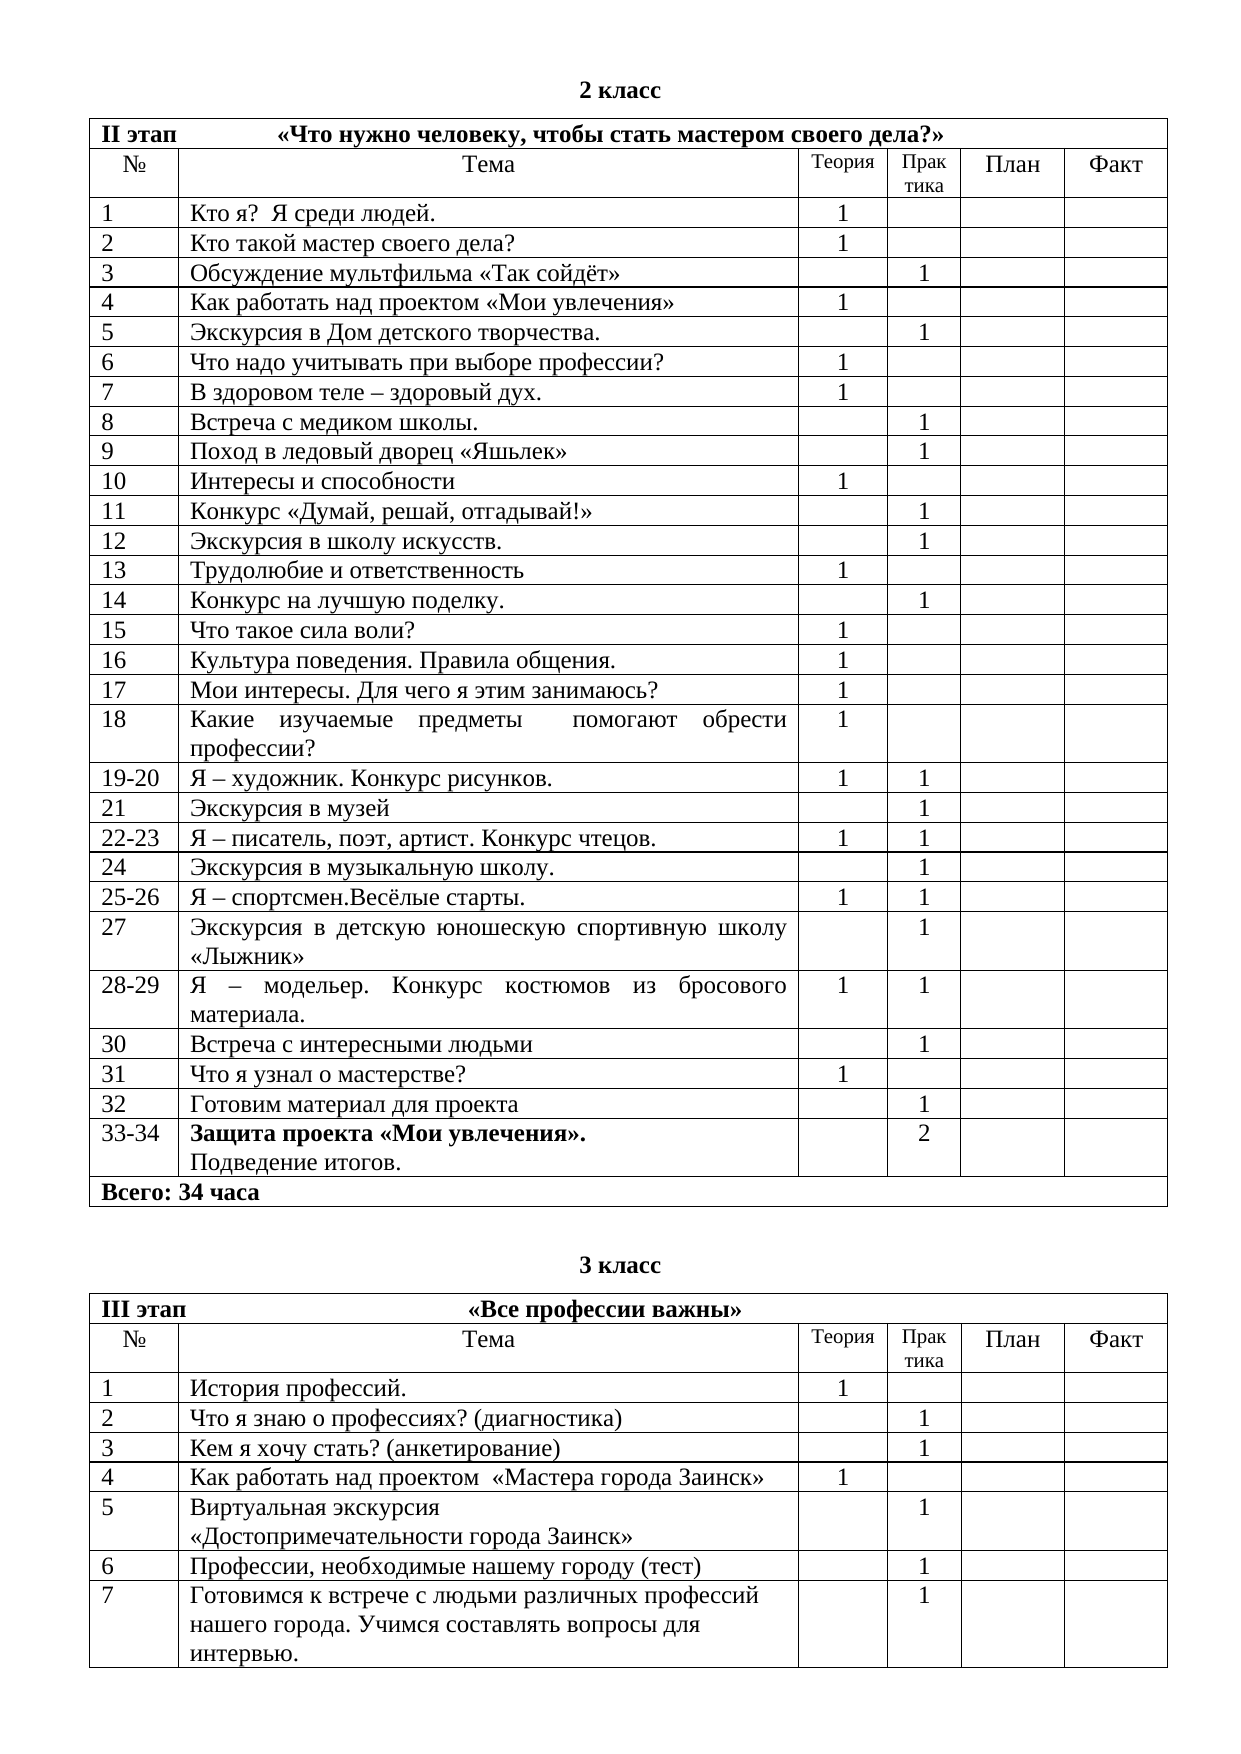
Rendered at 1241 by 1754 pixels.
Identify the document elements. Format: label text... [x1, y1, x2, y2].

table_cell [961, 645, 1064, 674]
table_cell [1065, 526, 1167, 554]
table_cell [961, 1089, 1064, 1117]
table_cell 1 [799, 645, 887, 674]
table_cell [961, 705, 1064, 762]
table_cell 2 [90, 1403, 178, 1432]
table_cell [961, 288, 1064, 316]
table_cell Кто такой мастер своего дела? [179, 228, 798, 257]
table_cell [888, 1373, 961, 1402]
table_cell [888, 228, 960, 257]
table_cell [961, 912, 1064, 969]
table_cell Готовимся к встрече с людьми различных профессий нашего города. Учимся составлять вопросы для интервью. [179, 1581, 798, 1667]
table_cell 1 [90, 1373, 178, 1402]
table_cell [1065, 882, 1167, 911]
table_cell 24 [90, 853, 178, 881]
table_cell [961, 466, 1064, 495]
table_cell [961, 526, 1064, 554]
table_cell Кем я хочу стать? (анкетирование) [179, 1433, 798, 1461]
table_cell [961, 971, 1064, 1028]
table_cell [799, 436, 887, 465]
table_cell [961, 198, 1064, 227]
table_cell [888, 466, 960, 495]
table_cell [1065, 347, 1167, 376]
table_cell [1065, 1463, 1167, 1491]
table_cell 1 [888, 763, 960, 792]
table_cell 1 [799, 556, 887, 584]
table_cell Тема [179, 149, 798, 197]
table_cell Я – спортсмен.Весёлые старты. [179, 882, 798, 911]
table_cell [799, 1403, 887, 1432]
table_cell [1065, 1059, 1167, 1088]
table_cell 1 [799, 466, 887, 495]
table_cell 1 [799, 675, 887, 703]
table_cell 1 [799, 228, 887, 257]
table_cell [799, 258, 887, 286]
table_cell [962, 1551, 1064, 1579]
table_cell 11 [90, 496, 178, 525]
table_cell [1065, 466, 1167, 495]
table_cell Экскурсия в школу искусств. [179, 526, 798, 554]
table_cell [888, 556, 960, 584]
table_cell 15 [90, 615, 178, 644]
table_cell 1 [888, 1403, 961, 1432]
table_cell [888, 1463, 961, 1491]
table_cell Готовим материал для проекта [179, 1089, 798, 1117]
table_cell [888, 645, 960, 674]
table_cell [1065, 317, 1167, 346]
table_cell 1 [888, 853, 960, 881]
table_cell Что надо учитывать при выборе профессии? [179, 347, 798, 376]
table_cell [1065, 1403, 1167, 1432]
table_cell Встреча с интересными людьми [179, 1029, 798, 1058]
table_cell Защита проекта «Мои увлечения». Подведение итогов. [179, 1119, 798, 1176]
table_cell 1 [888, 526, 960, 554]
table_cell 1 [799, 823, 887, 851]
table_cell [961, 763, 1064, 792]
table_cell [1065, 823, 1167, 851]
table_cell [1065, 1029, 1167, 1058]
table_cell [1065, 912, 1167, 969]
table_cell Какие изучаемые предметы помогают обрести профессии? [179, 705, 798, 762]
table_cell [799, 496, 887, 525]
table_cell № [90, 149, 178, 197]
table_cell 1 [799, 288, 887, 316]
table_cell Всего: 34 часа [90, 1177, 1167, 1206]
table_cell 1 [888, 496, 960, 525]
table_cell [961, 407, 1064, 435]
table_cell [1065, 853, 1167, 881]
table_cell [888, 615, 960, 644]
table_cell Я – художник. Конкурс рисунков. [179, 763, 798, 792]
table_cell [1065, 377, 1167, 406]
table_cell [961, 317, 1064, 346]
table_cell [799, 317, 887, 346]
table_cell [961, 853, 1064, 881]
table_cell 1 [90, 198, 178, 227]
table_cell [1065, 615, 1167, 644]
table_cell Я – модельер. Конкурс костюмов из бросового материала. [179, 971, 798, 1028]
table_cell 21 [90, 793, 178, 822]
table_cell Экскурсия в детскую юношескую спортивную школу «Лыжник» [179, 912, 798, 969]
table_cell Экскурсия в музей [179, 793, 798, 822]
table_cell Что такое сила воли? [179, 615, 798, 644]
table_cell План [961, 149, 1064, 197]
table_cell Виртуальная экскурсия «Достопримечательности города Заинск» [179, 1492, 798, 1550]
table_cell 1 [888, 436, 960, 465]
table_cell [962, 1433, 1064, 1461]
table_cell [1065, 436, 1167, 465]
table_cell 1 [799, 763, 887, 792]
table_cell 1 [888, 793, 960, 822]
table_cell [961, 793, 1064, 822]
table_cell [799, 853, 887, 881]
table_cell [799, 1119, 887, 1176]
table_cell [1065, 585, 1167, 614]
table_cell [961, 228, 1064, 257]
table_cell [962, 1403, 1064, 1432]
table_cell [1065, 675, 1167, 703]
table_cell 6 [90, 1551, 178, 1579]
table_cell Трудолюбие и ответственность [179, 556, 798, 584]
table_cell [961, 556, 1064, 584]
table_cell 12 [90, 526, 178, 554]
table_cell [1065, 407, 1167, 435]
table_cell 1 [888, 317, 960, 346]
table_cell 33-34 [90, 1119, 178, 1176]
table_cell 31 [90, 1059, 178, 1088]
table_cell Интересы и способности [179, 466, 798, 495]
table_cell 2 [90, 228, 178, 257]
table_cell Обсуждение мультфильма «Так сойдёт» [179, 258, 798, 286]
table_cell [1065, 1119, 1167, 1176]
table_cell 1 [888, 258, 960, 286]
table_cell [1065, 556, 1167, 584]
table_cell [799, 1089, 887, 1117]
table_header II этап «Что нужно человеку, чтобы стать мастером своего дела?» [90, 119, 1167, 148]
table_cell Что я знаю о профессиях? (диагностика) [179, 1403, 798, 1432]
table_cell 1 [888, 1492, 961, 1550]
table_cell [961, 585, 1064, 614]
table_cell 1 [888, 823, 960, 851]
table_cell 1 [799, 347, 887, 376]
table_cell Теория [799, 1324, 887, 1372]
text 3 класс [75, 1250, 1165, 1279]
table_cell Экскурсия в Дом детского творчества. [179, 317, 798, 346]
table_cell Тема [179, 1324, 798, 1372]
table_cell 2 [888, 1119, 960, 1176]
table_cell [1065, 288, 1167, 316]
table_cell [961, 377, 1064, 406]
table_cell 8 [90, 407, 178, 435]
table_cell 19-20 [90, 763, 178, 792]
table_cell 1 [799, 615, 887, 644]
table_cell Практика [888, 1324, 961, 1372]
table_cell 1 [888, 1029, 960, 1058]
table_cell Как работать над проектом «Мастера города Заинск» [179, 1463, 798, 1491]
table_cell 28-29 [90, 971, 178, 1028]
table_cell [1065, 645, 1167, 674]
table_cell 14 [90, 585, 178, 614]
table_cell 1 [799, 971, 887, 1028]
table_cell 10 [90, 466, 178, 495]
table_cell 7 [90, 1581, 178, 1667]
table_cell [1065, 1089, 1167, 1117]
table_cell 1 [888, 912, 960, 969]
table_cell Профессии, необходимые нашему городу (тест) [179, 1551, 798, 1579]
table_cell Кто я? Я среди людей. [179, 198, 798, 227]
table_cell 30 [90, 1029, 178, 1058]
table_cell [799, 526, 887, 554]
table_cell 1 [888, 1551, 961, 1579]
table_cell 1 [799, 1059, 887, 1088]
table_cell 1 [888, 585, 960, 614]
table_cell [961, 675, 1064, 703]
table_cell 1 [888, 1089, 960, 1117]
table_cell Факт [1065, 149, 1167, 197]
table_cell [962, 1581, 1064, 1667]
table_cell 6 [90, 347, 178, 376]
table_cell Факт [1065, 1324, 1167, 1372]
table_cell [961, 1029, 1064, 1058]
table_cell [1065, 198, 1167, 227]
table_cell [1065, 1373, 1167, 1402]
table_cell [961, 258, 1064, 286]
table_cell [799, 1433, 887, 1461]
table_cell 9 [90, 436, 178, 465]
table_cell [888, 347, 960, 376]
table_cell [1065, 1492, 1167, 1550]
table_header III этап «Все профессии важны» [90, 1294, 1167, 1323]
table_cell 3 [90, 1433, 178, 1461]
table_cell № [90, 1324, 178, 1372]
table_cell [888, 288, 960, 316]
table_cell Конкурс «Думай, решай, отгадывай!» [179, 496, 798, 525]
table_cell В здоровом теле – здоровый дух. [179, 377, 798, 406]
table_cell 5 [90, 1492, 178, 1550]
table_cell 1 [799, 882, 887, 911]
table_cell 7 [90, 377, 178, 406]
table_cell [1065, 1433, 1167, 1461]
text 2 класс [75, 75, 1165, 104]
table_cell 1 [799, 1463, 887, 1491]
table_cell 1 [888, 1433, 961, 1461]
table_cell 1 [799, 198, 887, 227]
table_cell 4 [90, 1463, 178, 1491]
table_cell [799, 912, 887, 969]
table_cell [1065, 971, 1167, 1028]
table_cell 4 [90, 288, 178, 316]
table_cell Практика [888, 149, 960, 197]
table_cell 16 [90, 645, 178, 674]
table_cell [1065, 793, 1167, 822]
table_cell [888, 198, 960, 227]
table_cell [961, 615, 1064, 644]
table_cell [962, 1373, 1064, 1402]
table_cell Что я узнал о мастерстве? [179, 1059, 798, 1088]
table_cell 1 [888, 407, 960, 435]
table_cell План [962, 1324, 1064, 1372]
table_cell [961, 1059, 1064, 1088]
table_cell [961, 436, 1064, 465]
table_cell Мои интересы. Для чего я этим занимаюсь? [179, 675, 798, 703]
table_cell 25-26 [90, 882, 178, 911]
table_cell [888, 377, 960, 406]
table_cell [961, 347, 1064, 376]
table_cell [962, 1492, 1064, 1550]
table_cell [799, 1492, 887, 1550]
table_cell [799, 1581, 887, 1667]
table_cell [888, 705, 960, 762]
table_cell Поход в ледовый дворец «Яшьлек» [179, 436, 798, 465]
table_cell [1065, 1581, 1167, 1667]
table_cell [961, 823, 1064, 851]
table_cell [1065, 705, 1167, 762]
table_cell [888, 1059, 960, 1088]
table_cell Культура поведения. Правила общения. [179, 645, 798, 674]
table_cell Встреча с медиком школы. [179, 407, 798, 435]
table_cell 1 [799, 377, 887, 406]
table_cell [961, 1119, 1064, 1176]
table_cell 5 [90, 317, 178, 346]
table_cell [799, 1029, 887, 1058]
table_cell [961, 496, 1064, 525]
table_cell 17 [90, 675, 178, 703]
table_cell 1 [888, 882, 960, 911]
table_cell Экскурсия в музыкальную школу. [179, 853, 798, 881]
table_cell 1 [888, 971, 960, 1028]
table_cell [888, 675, 960, 703]
table_cell [962, 1463, 1064, 1491]
table_cell [1065, 496, 1167, 525]
table_cell 1 [888, 1581, 961, 1667]
table_cell 27 [90, 912, 178, 969]
table_cell Как работать над проектом «Мои увлечения» [179, 288, 798, 316]
table_cell [1065, 1551, 1167, 1579]
table_cell 1 [799, 705, 887, 762]
table_cell 13 [90, 556, 178, 584]
table_cell [1065, 228, 1167, 257]
table_cell Теория [799, 149, 887, 197]
table_cell [799, 585, 887, 614]
table_cell [799, 793, 887, 822]
table_cell [1065, 258, 1167, 286]
table_cell Конкурс на лучшую поделку. [179, 585, 798, 614]
table_cell [799, 1551, 887, 1579]
table_cell 22-23 [90, 823, 178, 851]
table_cell [1065, 763, 1167, 792]
table_cell 3 [90, 258, 178, 286]
table_cell 1 [799, 1373, 887, 1402]
table_cell 18 [90, 705, 178, 762]
table_cell [799, 407, 887, 435]
table_cell [961, 882, 1064, 911]
table_cell История профессий. [179, 1373, 798, 1402]
table_cell 32 [90, 1089, 178, 1117]
table_cell Я – писатель, поэт, артист. Конкурс чтецов. [179, 823, 798, 851]
